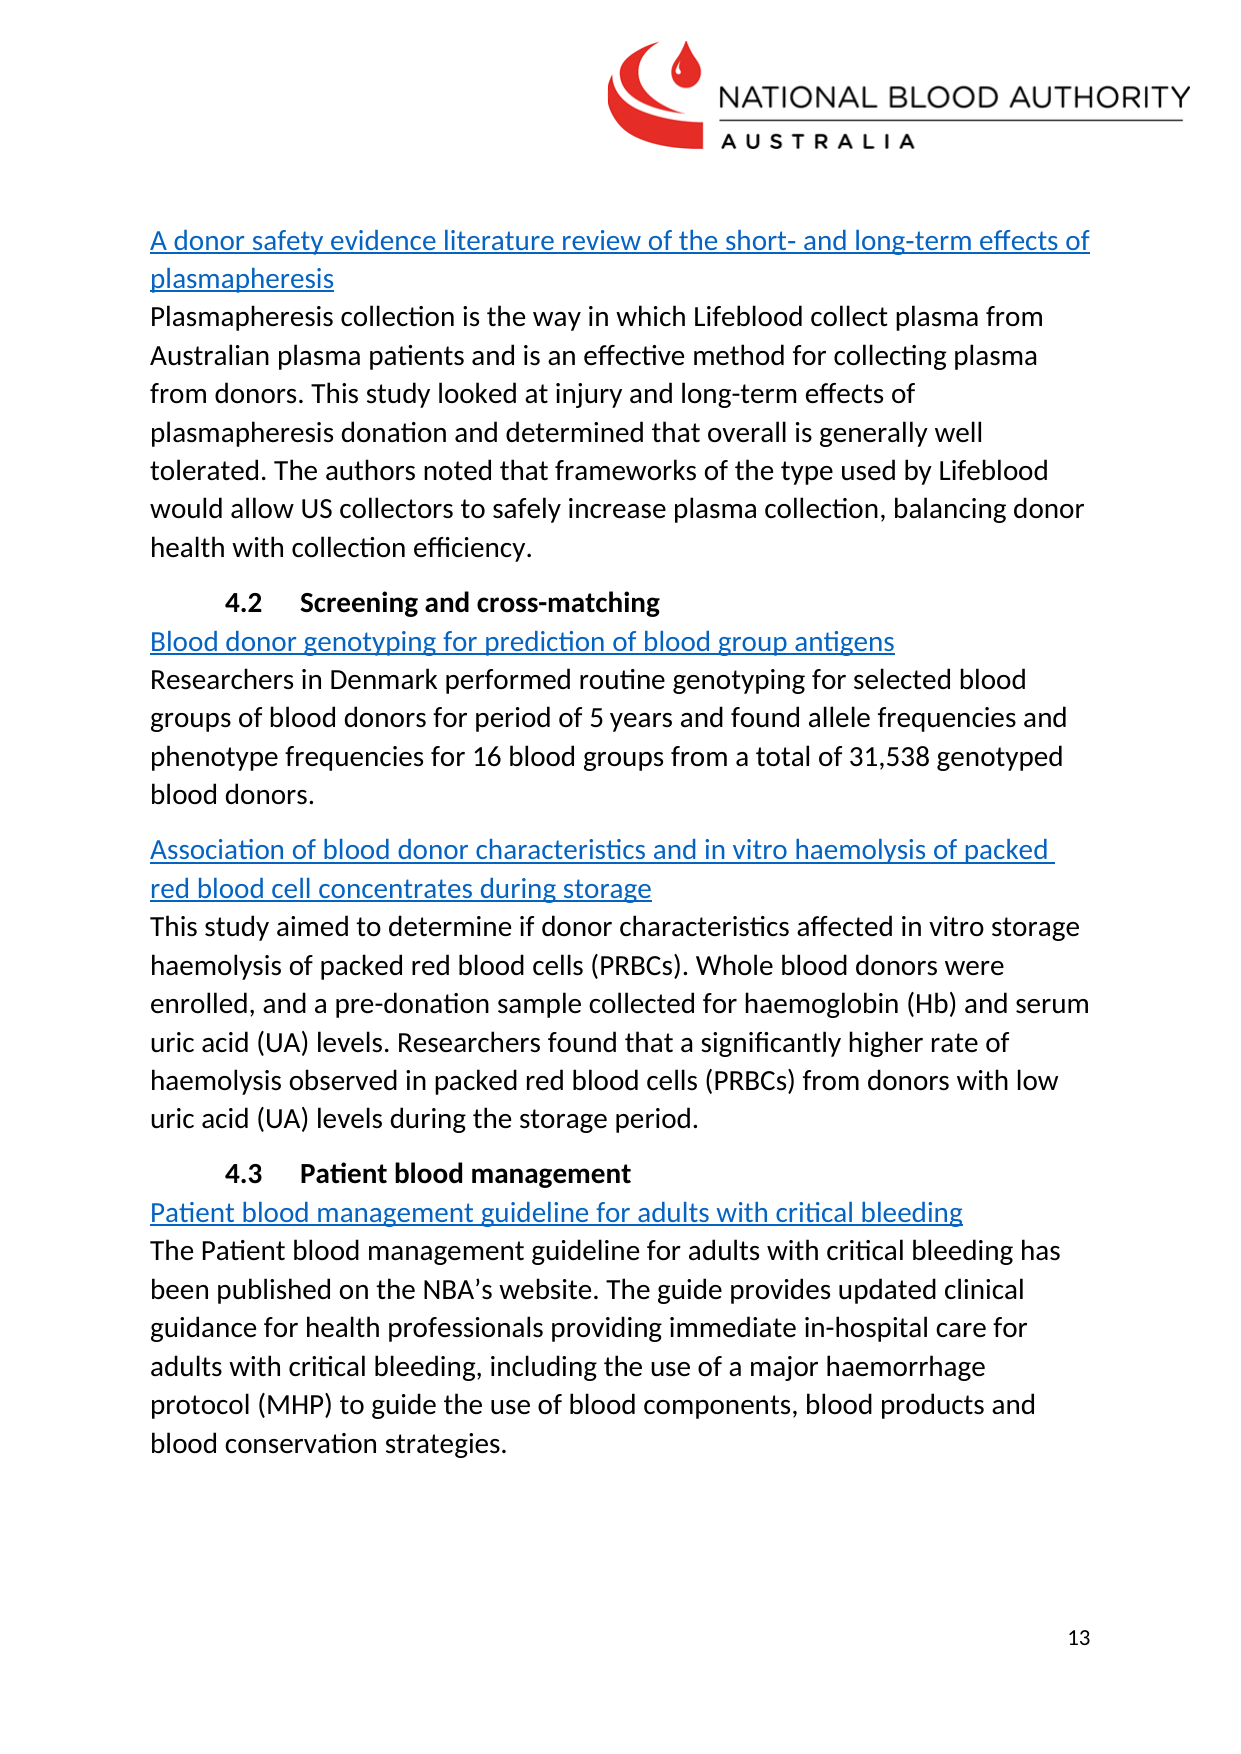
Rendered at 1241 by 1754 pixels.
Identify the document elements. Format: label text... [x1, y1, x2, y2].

text Researchers in Denmark performed routine genotyping for selected blood groups of blood donors for period of 5 years and found allele frequencies and phenotype frequencies for 16 blood groups from a total of 31,538 genotyped blood donors. [150, 661, 1090, 812]
text A donor safety evidence literature review of the short‐ and long‐term effects of plasmapheresis [150, 254, 1090, 296]
text The Patient blood management guideline for adults with critical bleeding has been published on the NBA’s website. The guide provides updated clinical guidance for health professionals providing immediate in-hospital care for adults with critical bleeding, including the use of a major haemorrhage protocol (MHP) to guide the use of blood components, blood products and blood conservation strategies. [150, 1232, 1090, 1460]
text This study aimed to determine if donor characteristics affected in vitro storage haemolysis of packed red blood cells (PRBCs). Whole blood donors were enrolled, and a pre-donation sample collected for haemoglobin (Hb) and serum uric acid (UA) levels. Researchers found that a significantly higher rate of haemolysis observed in packed red blood cells (PRBCs) from donors with low uric acid (UA) levels during the storage period. [150, 908, 1090, 1136]
subtitle Patient blood management [225, 1156, 1090, 1191]
text Blood donor genotyping for prediction of blood group antigens [150, 623, 1090, 658]
subtitle Screening and cross-matching [225, 584, 1090, 620]
picture [607, 41, 1190, 149]
text A donor safety evidence literature review of the short‐ and long‐term effects of plasmapheresis [150, 222, 1090, 252]
text Plasmapheresis collection is the way in which Lifeblood collect plasma from Australian plasma patients and is an effective method for collecting plasma from donors. This study looked at injury and long-term effects of plasmapheresis donation and determined that overall is generally well tolerated. The authors noted that frameworks of the type used by Lifeblood would allow US collectors to safely increase plasma collection, balancing donor health with collection efficiency. [150, 298, 1090, 565]
text Patient blood management guideline for adults with critical bleeding [150, 1194, 1090, 1230]
text Association of blood donor characteristics and in vitro haemolysis of packed red blood cell concentrates during storage [150, 831, 1090, 906]
